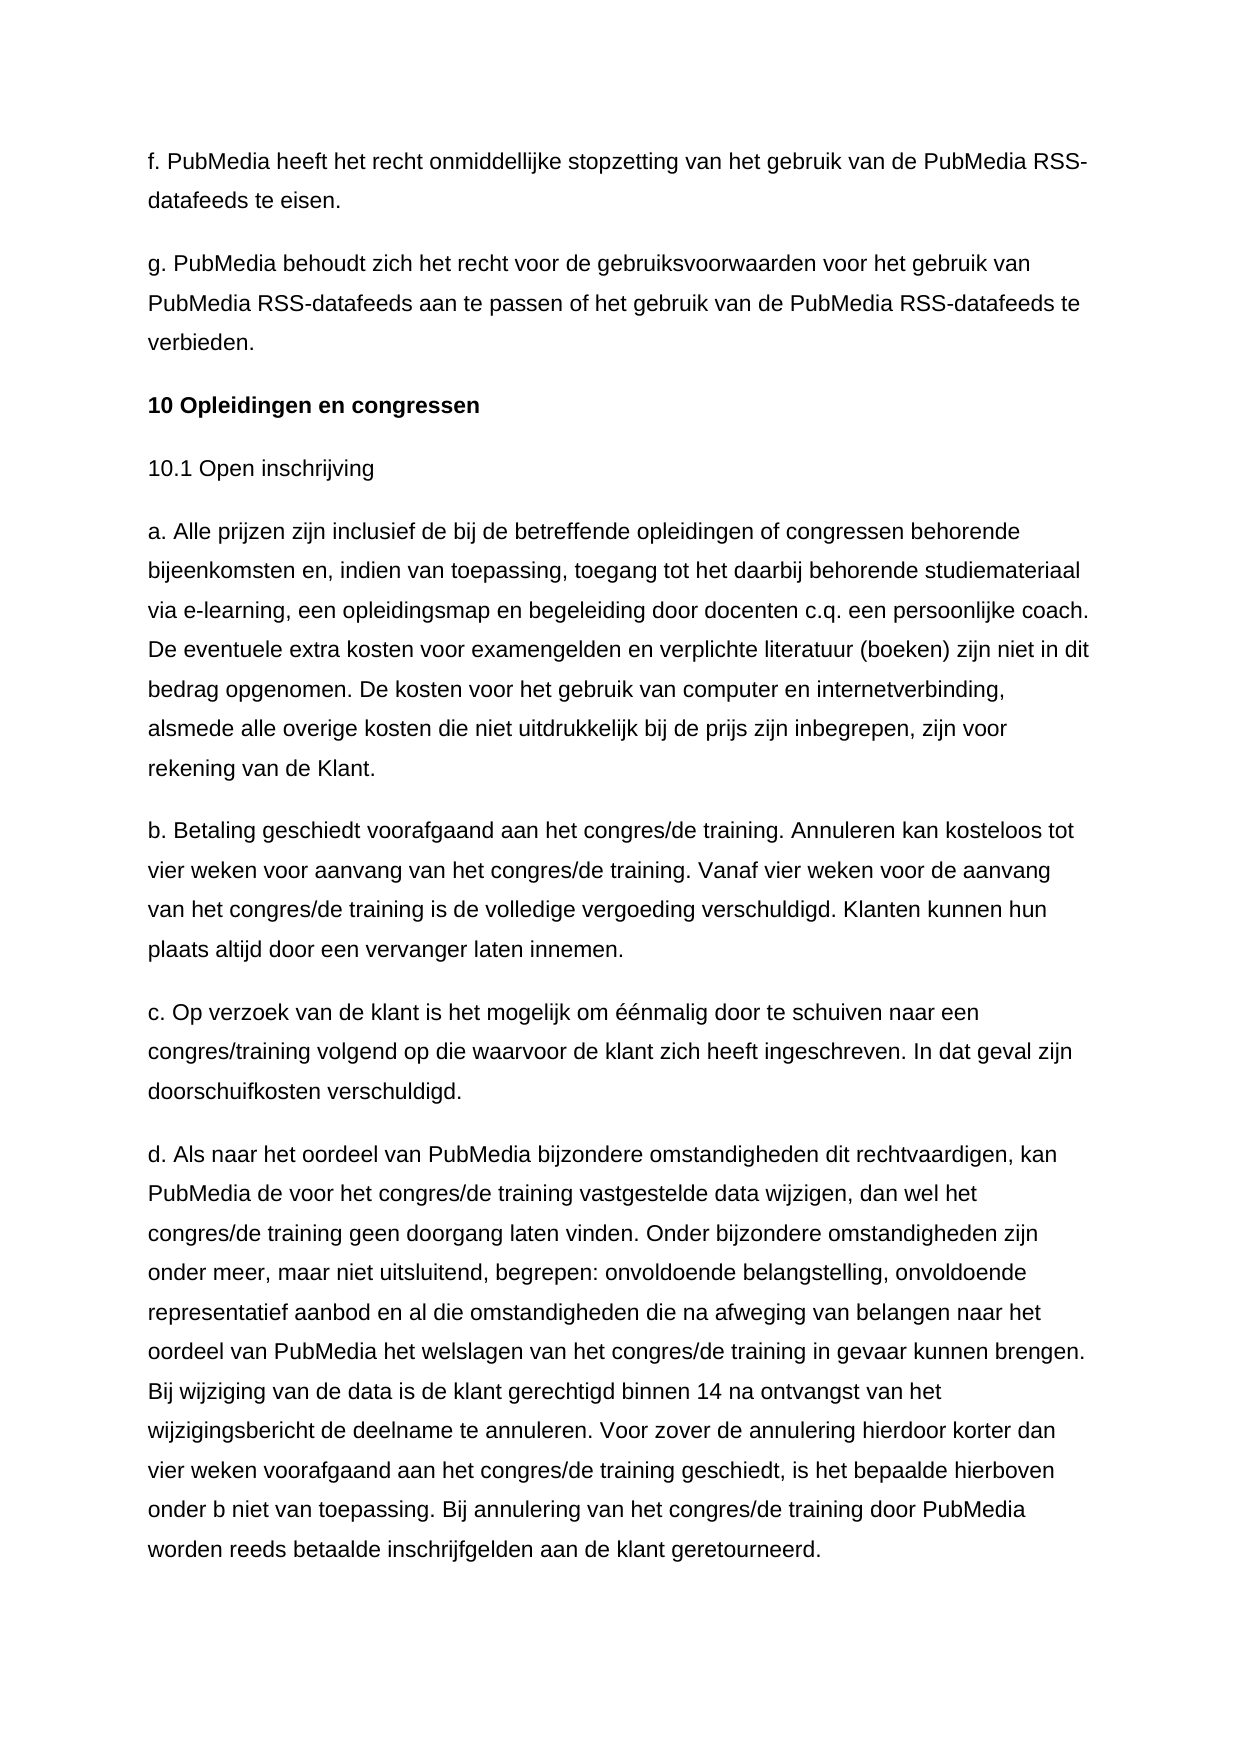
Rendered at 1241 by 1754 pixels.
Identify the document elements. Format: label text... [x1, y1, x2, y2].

text b. Betaling geschiedt voorafgaand aan het congres/de training. Annuleren kan kosteloos tot vier weken voor aanvang van het congres/de training. Vanaf vier weken voor de aanvang van het congres/de training is de volledige vergoeding verschuldigd. Klanten kunnen hun plaats altijd door een vervanger laten innemen. [148, 817, 1093, 962]
text d. Als naar het oordeel van PubMedia bijzondere omstandigheden dit rechtvaardigen, kan PubMedia de voor het congres/de training vastgestelde data wijzigen, dan wel het congres/de training geen doorgang laten vinden. Onder bijzondere omstandigheden zijn onder meer, maar niet uitsluitend, begrepen: onvoldoende belangstelling, onvoldoende representatief aanbod en al die omstandigheden die na afweging van belangen naar het oordeel van PubMedia het welslagen van het congres/de training in gevaar kunnen brengen. Bij wijziging van de data is de klant gerechtigd binnen 14 na ontvangst van het wijzigingsbericht de deelname te annuleren. Voor zover de annulering hierdoor korter dan vier weken voorafgaand aan het congres/de training geschiedt, is het bepaalde hierboven onder b niet van toepassing. Bij annulering van het congres/de training door PubMedia worden reeds betaalde inschrijfgelden aan de klant geretourneerd. [148, 1141, 1093, 1562]
text g. PubMedia behoudt zich het recht voor de gebruiksvoorwaarden voor het gebruik van PubMedia RSS-datafeeds aan te passen of het gebruik van de PubMedia RSS-datafeeds te verbieden. [148, 250, 1093, 355]
text c. Op verzoek van de klant is het mogelijk om éénmalig door te schuiven naar een congres/training volgend op die waarvoor de klant zich heeft ingeschreven. In dat geval zijn doorschuifkosten verschuldigd. [148, 999, 1093, 1104]
text 10.1 Open inschrijving [148, 455, 1093, 481]
text f. PubMedia heeft het recht onmiddellijke stopzetting van het gebruik van de PubMedia RSS-datafeeds te eisen. [148, 148, 1093, 213]
text a. Alle prijzen zijn inclusief de bij de betreffende opleidingen of congressen behorende bijeenkomsten en, indien van toepassing, toegang tot het daarbij behorende studiemateriaal via e-learning, een opleidingsmap en begeleiding door docenten c.q. een persoonlijke coach. De eventuele extra kosten voor examengelden en verplichte literatuur (boeken) zijn niet in dit bedrag opgenomen. De kosten voor het gebruik van computer en internetverbinding, alsmede alle overige kosten die niet uitdrukkelijk bij de prijs zijn inbegrepen, zijn voor rekening van de Klant. [148, 518, 1093, 781]
text 10 Opleidingen en congressen [148, 392, 1093, 418]
